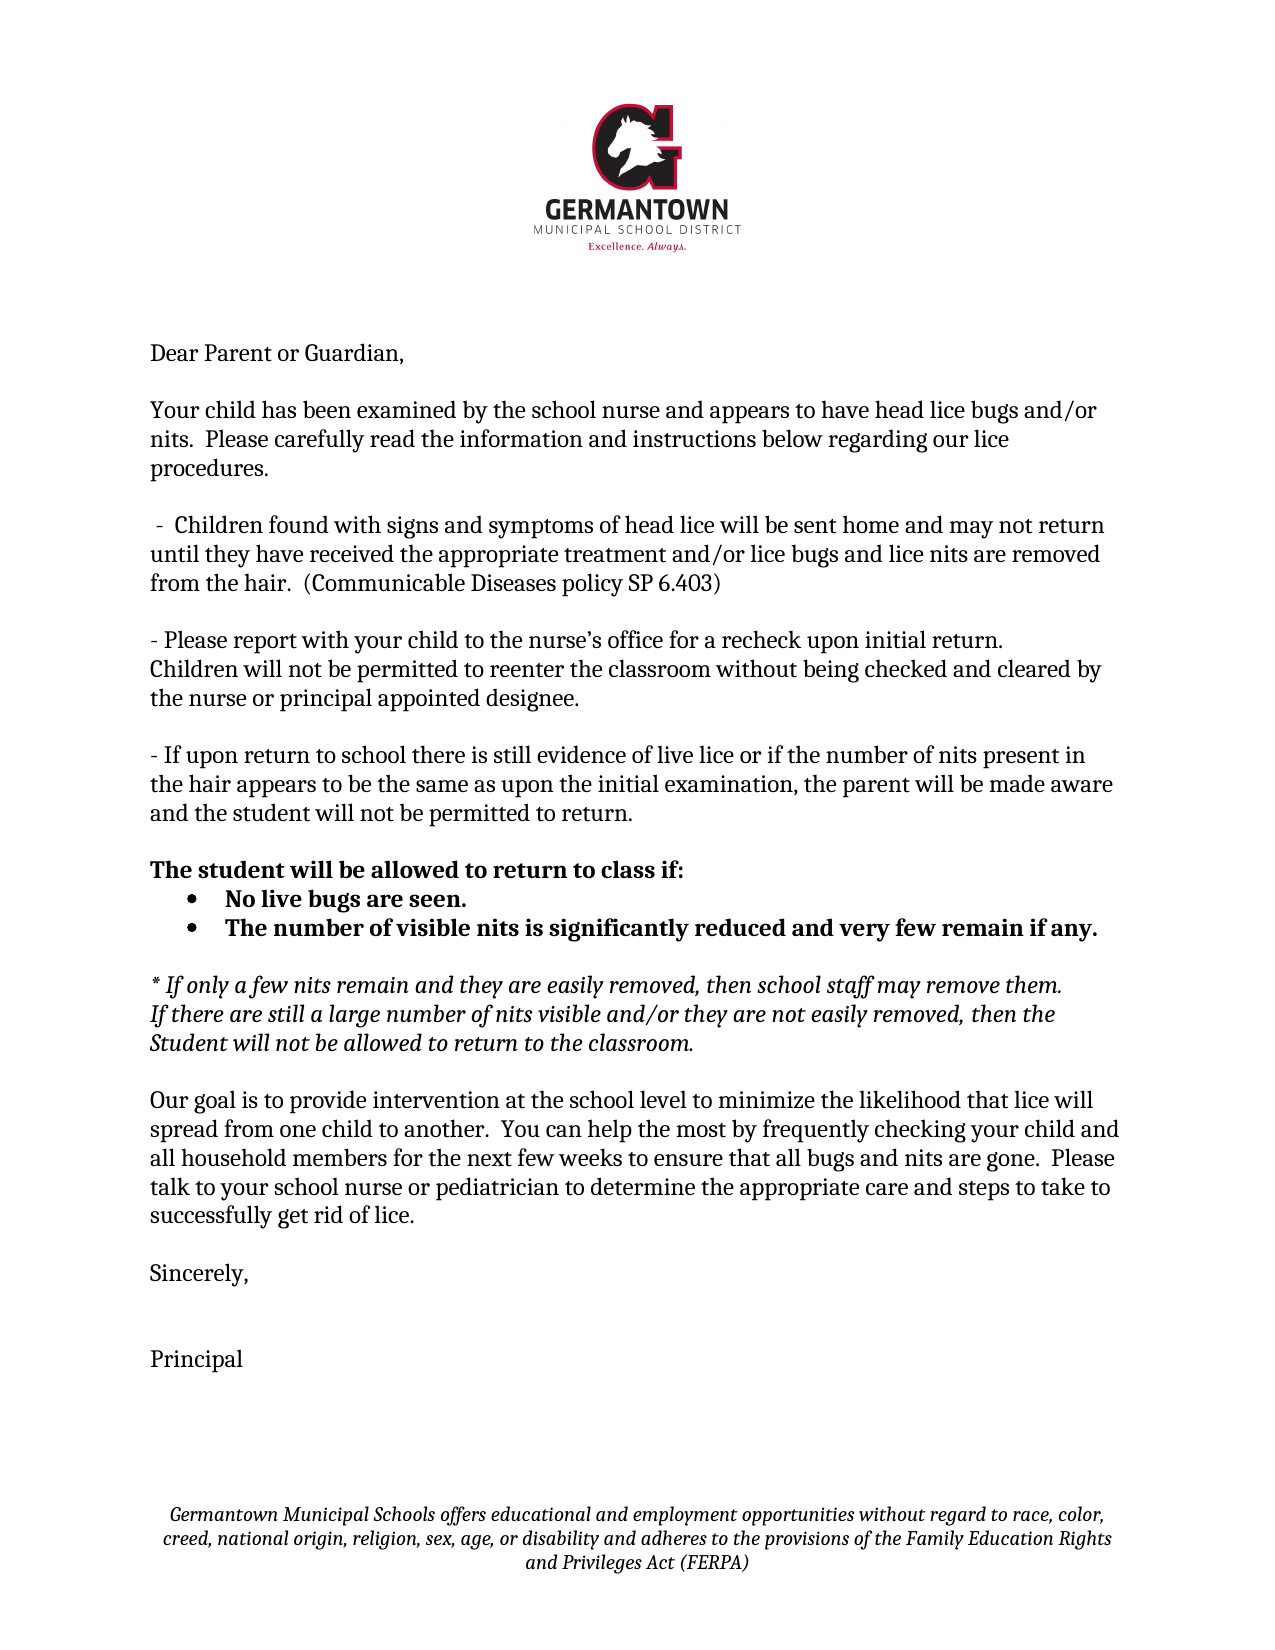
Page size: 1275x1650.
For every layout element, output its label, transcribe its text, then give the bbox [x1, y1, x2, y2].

text - Children found with signs and symptoms of head lice will be sent home and may not return until they have received the appropriate treatment and/or lice bugs and lice nits are removed from the hair. (Communicable Diseases policy SP 6.403) [150, 511, 1125, 597]
text Dear Parent or Guardian, [150, 339, 1125, 367]
text Your child has been examined by the school nurse and appears to have head lice bugs and/or nits. Please carefully read the information and instructions below regarding our lice procedures. [150, 396, 1125, 482]
text - If upon return to school there is still evidence of live lice or if the number of nits present in the hair appears to be the same as upon the initial examination, the parent will be made aware and the student will not be permitted to return. [150, 741, 1125, 827]
text - Please report with your child to the nurse’s office for a recheck upon initial return. [150, 626, 1125, 655]
picture [534, 75, 741, 282]
list The number of visible nits is significantly reduced and very few remain if any. [187, 914, 1125, 942]
text The student will be allowed to return to class if: [150, 856, 1125, 885]
list No live bugs are seen. [187, 885, 1125, 914]
text Children will not be permitted to reenter the classroom without being checked and cleared by the nurse or principal appointed designee. [150, 655, 1125, 712]
text Sincerely, [84, 1259, 1275, 1287]
text Principal [84, 1345, 1275, 1374]
text If there are still a large number of nits visible and/or they are not easily removed, then the [150, 1000, 1125, 1029]
text Our goal is to provide intervention at the school level to minimize the likelihood that lice will spread from one child to another. You can help the most by frequently checking your child and all household members for the next few weeks to ensure that all bugs and nits are gone. Please talk to your school nurse or pediatrician to determine the appropriate care and steps to take to successfully get rid of lice. [150, 1086, 1125, 1230]
text * If only a few nits remain and they are easily removed, then school staff may remove them. [150, 971, 1125, 1000]
text Student will not be allowed to return to the classroom. [150, 1029, 1125, 1057]
